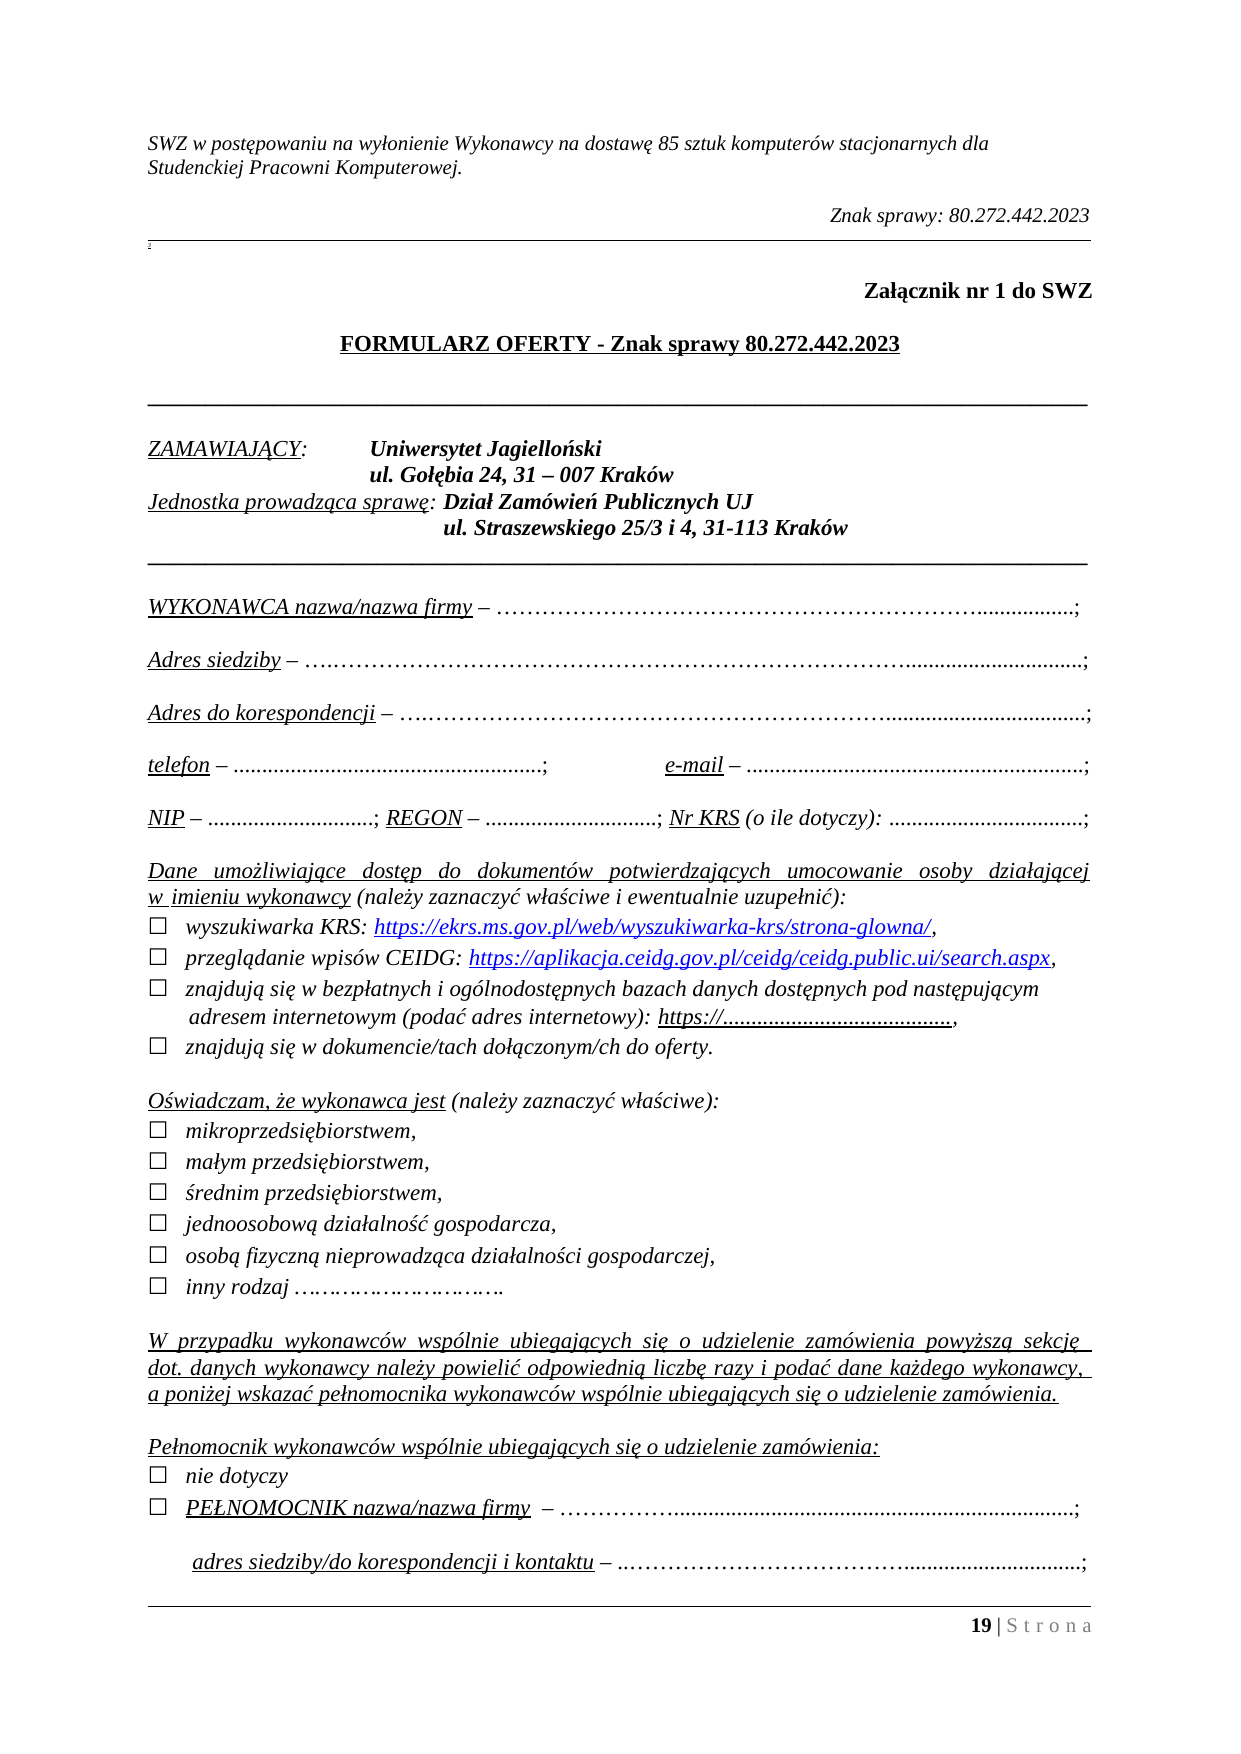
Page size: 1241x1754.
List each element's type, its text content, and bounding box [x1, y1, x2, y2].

text znajdują się w dokumencie/tach dołączonym/ch do oferty. [148, 1030, 1092, 1061]
text Adres do korespondencji – ….……………………………………………………...................................; [148, 699, 1092, 725]
text średnim przedsiębiorstwem, [148, 1176, 1092, 1207]
text wyszukiwarka KRS: https://ekrs.ms.gov.pl/web/wyszukiwarka-krs/strona-glowna/, [148, 909, 1092, 941]
text przeglądanie wpisów CEIDG: https://aplikacja.ceidg.gov.pl/ceidg/ceidg.public.ui/search.aspx, [148, 941, 1092, 972]
text W przypadku wykonawców wspólnie ubiegających się o udzielenie zamówienia powyższą sekcję dot. danych wykonawcy należy powielić odpowiednią liczbę razy i podać dane każdego wykonawcy, a poniżej wskazać pełnomocnika wykonawców wspólnie ubiegających się o udzielenie zamówienia. [148, 1327, 1092, 1350]
text mikroprzedsiębiorstwem, [148, 1114, 1092, 1145]
text W przypadku wykonawców wspólnie ubiegających się o udzielenie zamówienia powyższą sekcję dot. danych wykonawcy należy powielić odpowiednią liczbę razy i podać dane każdego wykonawcy, a poniżej wskazać pełnomocnika wykonawców wspólnie ubiegających się o udzielenie zamówienia. [148, 1378, 1092, 1407]
text NIP – .............................; REGON – ..............................; Nr KRS (o ile dotyczy): ..................................; [148, 804, 1092, 831]
text Oświadczam, że wykonawca jest (należy zaznaczyć właściwe): [148, 1087, 1092, 1114]
text FORMULARZ OFERTY - Znak sprawy 80.272.442.2023 [148, 330, 1092, 356]
text nie dotyczy [148, 1459, 1092, 1491]
text ul. Straszewskiego 25/3 i 4, 31-113 Kraków [369, 514, 1092, 541]
text Pełnomocnik wykonawców wspólnie ubiegających się o udzielenie zamówienia: [148, 1433, 1092, 1459]
text jednoosobową działalność gospodarcza, [148, 1207, 1092, 1239]
text ZAMAWIAJĄCY: Uniwersytet Jagielloński [148, 435, 1092, 462]
text __________________________________________________________________________________ [148, 382, 1092, 409]
text znajdują się w bezpłatnych i ogólnodostępnych bazach danych dostępnych pod następującym adresem internetowym (podać adres internetowy): https://........................................, [148, 972, 1092, 1030]
text ul. Gołębia 24, 31 – 007 Kraków [295, 462, 1092, 488]
text Jednostka prowadząca sprawę: Dział Zamówień Publicznych UJ [148, 488, 1092, 514]
text W przypadku wykonawców wspólnie ubiegających się o udzielenie zamówienia powyższą sekcję dot. danych wykonawcy należy powielić odpowiednią liczbę razy i podać dane każdego wykonawcy, a poniżej wskazać pełnomocnika wykonawców wspólnie ubiegających się o udzielenie zamówienia. [148, 1352, 1092, 1377]
text małym przedsiębiorstwem, [148, 1145, 1092, 1176]
text WYKONAWCA nazwa/nazwa firmy – ……………………………………………………….................; [148, 593, 1092, 620]
text Dane umożliwiające dostęp do dokumentów potwierdzających umocowanie osoby działającej w imieniu wykonawcy (należy zaznaczyć właściwe i ewentualnie uzupełnić): [148, 857, 1092, 909]
text __________________________________________________________________________________ [148, 541, 1092, 567]
text inny rodzaj …………………………. [148, 1270, 1092, 1301]
text Załącznik nr 1 do SWZ [148, 277, 1092, 303]
text telefon – ......................................................; e-mail – ...........................................................; [148, 751, 1092, 778]
text adres siedziby/do korespondencji i kontaktu – ..………………………………...............................; [148, 1548, 1092, 1574]
text osobą fizyczną nieprowadząca działalności gospodarczej, [148, 1239, 1092, 1270]
text PEŁNOMOCNIK nazwa/nazwa firmy – ……………......................................................................; [148, 1491, 1092, 1522]
text Adres siedziby – ….…………………………………………………………………...............................; [148, 646, 1092, 672]
